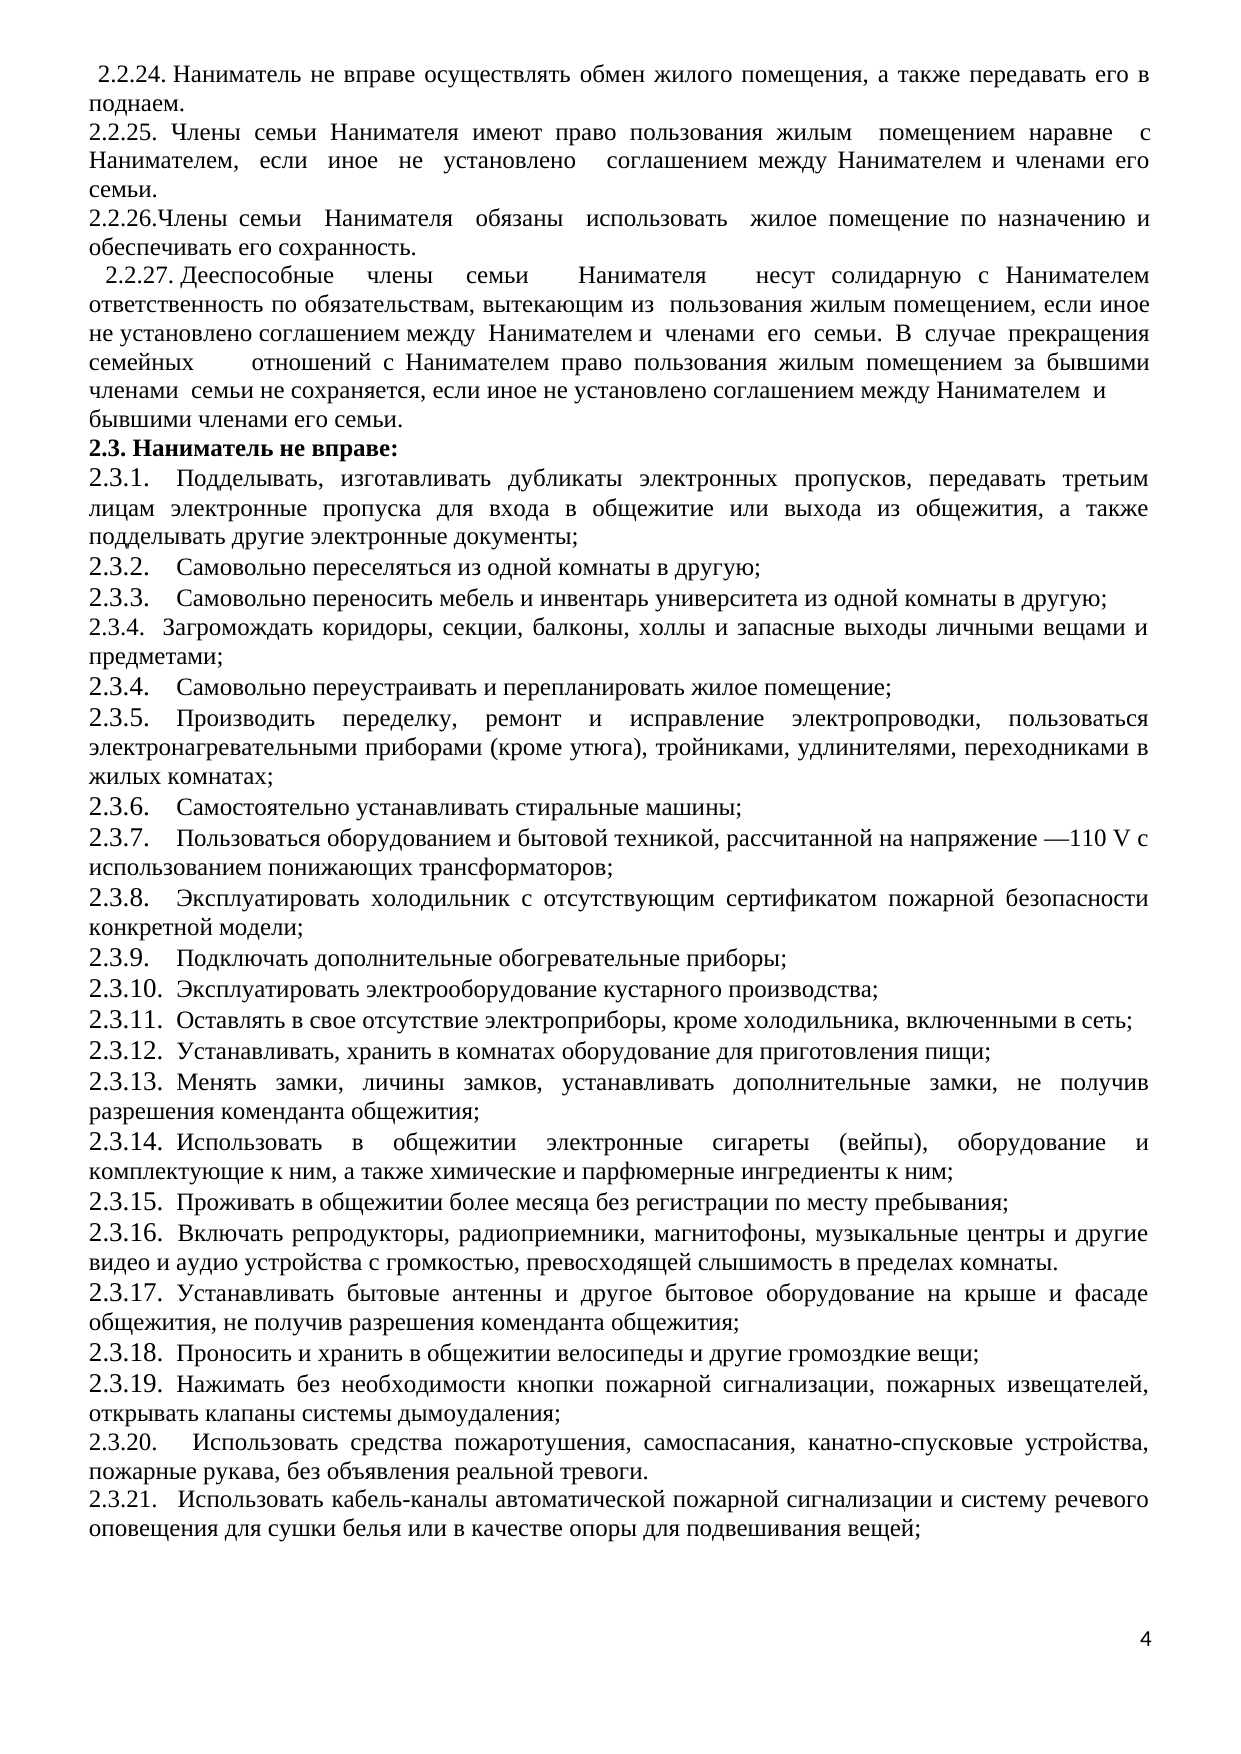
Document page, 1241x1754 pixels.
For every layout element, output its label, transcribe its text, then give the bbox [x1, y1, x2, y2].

list Нажимать без необходимости кнопки пожарной сигнализации, пожарных извещателей, открывать клапаны системы дымоудаления; [89, 1367, 1149, 1427]
list Подключать дополнительные обогревательные приборы; [89, 941, 1152, 972]
list Самостоятельно устанавливать стиральные машины; [89, 790, 1152, 821]
list Пользоваться оборудованием и бытовой техникой, рассчитанной на напряжение —110 V с использованием понижающих трансформаторов; [89, 821, 1149, 881]
list Подделывать, изготавливать дубликаты электронных пропусков, передавать третьим лицам электронные пропуска для входа в общежитие или выхода из общежития, а также подделывать другие электронные документы; [89, 462, 1149, 550]
list Самовольно переносить мебель и инвентарь университета из одной комнаты в другую; [89, 581, 1149, 612]
list Самовольно переселяться из одной комнаты в другую; [89, 550, 1152, 581]
list Проносить и хранить в общежитии велосипеды и другие громоздкие вещи; [89, 1336, 1149, 1367]
list Загромождать коридоры, секции, балконы, холлы и запасные выходы личными вещами и предметами; [89, 612, 1149, 670]
list Использовать в общежитии электронные сигареты (вейпы), оборудование и комплектующие к ним, а также химические и парфюмерные ингредиенты к ним; [89, 1125, 1149, 1185]
list Эксплуатировать холодильник с отсутствующим сертификатом пожарной безопасности конкретной модели; [89, 881, 1149, 941]
text 2.2.24. Наниматель не вправе осуществлять обмен жилого помещения, а также передавать его в поднаем. [89, 59, 1152, 117]
list Менять замки, личины замков, устанавливать дополнительные замки, не получив разрешения коменданта общежития; [89, 1065, 1149, 1125]
list Оставлять в свое отсутствие электроприборы, кроме холодильника, включенными в сеть; [89, 1003, 1149, 1034]
list Проживать в общежитии более месяца без регистрации по месту пребывания; [89, 1185, 1149, 1216]
list Производить переделку, ремонт и исправление электропроводки, пользоваться электронагревательными приборами (кроме утюга), тройниками, удлинителями, переходниками в жилых комнатах; [89, 701, 1149, 790]
list Включать репродукторы, радиоприемники, магнитофоны, музыкальные центры и другие видео и аудио устройства с громкостью, превосходящей слышимость в пределах комнаты. [89, 1216, 1149, 1276]
list Эксплуатировать электрооборудование кустарного производства; [89, 972, 1152, 1003]
list Самовольно переустраивать и перепланировать жилое помещение; [89, 670, 1149, 701]
list Использовать кабель-каналы автоматической пожарной сигнализации и систему речевого оповещения для сушки белья или в качестве опоры для подвешивания вещей; [89, 1484, 1149, 1542]
list Использовать средства пожаротушения, самоспасания, канатно-спусковые устройства, пожарные рукава, без объявления реальной тревоги. [89, 1427, 1149, 1484]
text бывшими членами его семьи. [89, 404, 1152, 433]
text 2.3. Наниматель не вправе: [89, 433, 1152, 462]
text 2.2.25. Члены семьи Нанимателя имеют право пользования жилым помещением наравне с Нанимателем, если иное не установлено соглашением между Нанимателем и членами его семьи. [89, 117, 1152, 203]
text 2.2.27. Дееспособные члены семьи Нанимателя несут солидарную с Нанимателем ответственность по обязательствам, вытекающим из пользования жилым помещением, если иное не установлено соглашением между Нанимателем и членами его семьи. В случае прекращения семейных отношений с Нанимателем право пользования жилым помещением за бывшими членами семьи не сохраняется, если иное не установлено соглашением между Нанимателем и [89, 260, 1152, 404]
text 2.2.26.Члены семьи Нанимателя обязаны использовать жилое помещение по назначению и обеспечивать его сохранность. [89, 203, 1152, 260]
list Устанавливать бытовые антенны и другое бытовое оборудование на крыше и фасаде общежития, не получив разрешения коменданта общежития; [89, 1276, 1149, 1336]
list Устанавливать, хранить в комнатах оборудование для приготовления пищи; [89, 1034, 1149, 1065]
